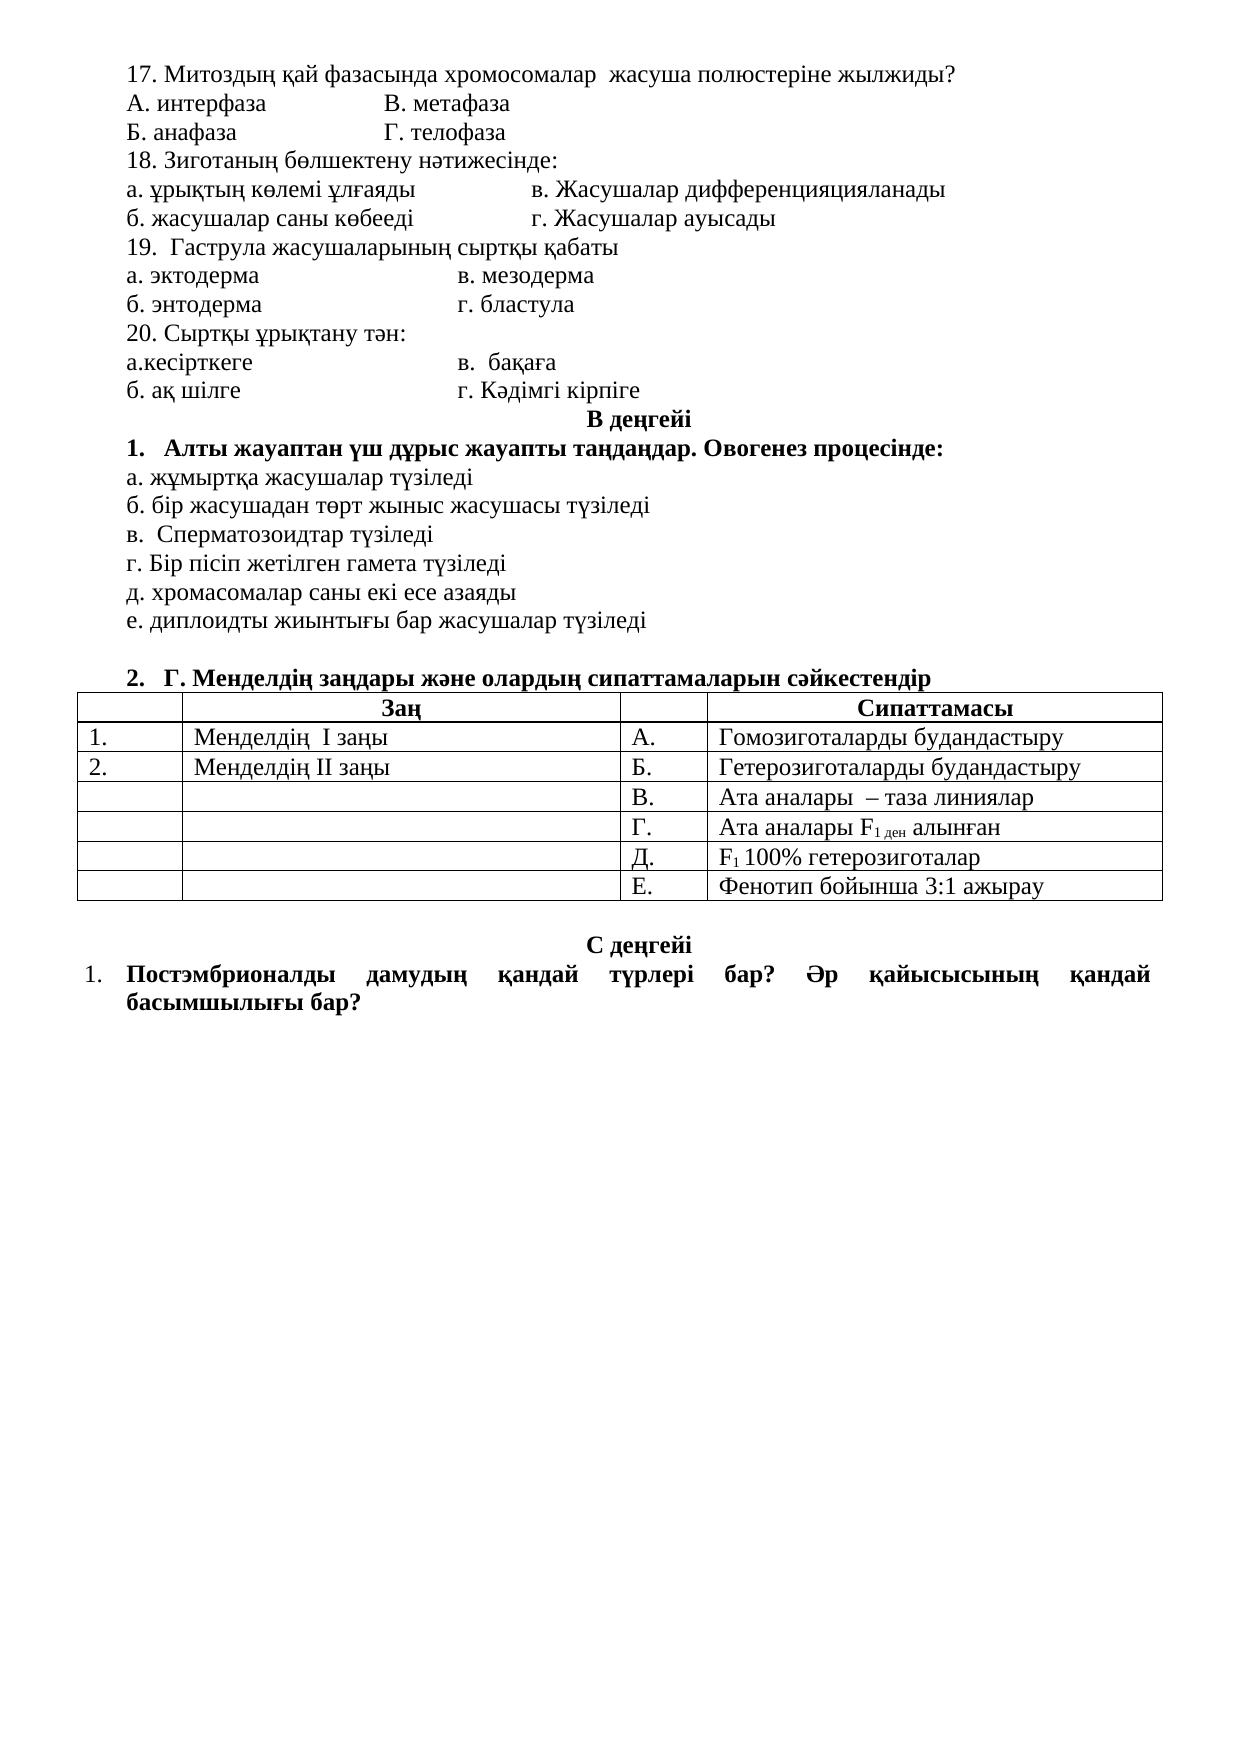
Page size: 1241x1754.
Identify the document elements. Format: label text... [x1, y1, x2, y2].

text в. Сперматозоидтар түзіледі [126, 519, 1152, 548]
table_cell [78, 842, 182, 870]
text а. ұрықтың көлемі ұлғаяды в. Жасушалар дифференцияцияланады [126, 174, 1152, 203]
text е. диплоидты жиынтығы бар жасушалар түзіледі [126, 605, 1152, 634]
text А. интерфаза В. метафаза [126, 88, 1152, 117]
table_cell [183, 812, 620, 841]
text а. эктодерма в. мезодерма [126, 260, 1152, 289]
text б. ақ шілге г. Кәдімгі кірпіге [126, 375, 1152, 404]
list Г. Менделдің заңдары және олардың сипаттамаларын сәйкестендір [126, 663, 1152, 692]
table_cell Д. [621, 842, 707, 870]
list Гаструла жасушаларының сыртқы қабаты [126, 232, 1152, 260]
table_cell В. [621, 782, 707, 811]
text б. энтодерма г. бластула [126, 289, 1152, 318]
text а. жұмыртқа жасушалар түзіледі [126, 462, 1152, 490]
table_header [78, 693, 182, 721]
list Сыртқы ұрықтану тән: [126, 318, 1152, 347]
text С деңгейі [126, 930, 1152, 959]
table_cell Менделдің II заңы [183, 752, 620, 781]
list Алты жауаптан үш дұрыс жауапты таңдаңдар. Овогенез процесінде: [126, 433, 1152, 462]
table_cell Г. [621, 812, 707, 841]
text г. Бір пісіп жетілген гамета түзіледі [126, 548, 1152, 577]
list Митоздың қай фазасында хромосомалар жасуша полюстеріне жылжиды? [126, 59, 1152, 88]
table_header Сипаттамасы [708, 693, 1162, 721]
table_cell Фенотип бойынша 3:1 ажырау [708, 871, 1162, 900]
table_cell Гетерозиготаларды будандастыру [708, 752, 1162, 781]
table_cell [78, 782, 182, 811]
table_cell [78, 871, 182, 900]
table_cell А. [621, 723, 707, 751]
list Зиготаның бөлшектену нәтижесінде: [126, 145, 1152, 174]
list Постэмбрионалды дамудың қандай түрлері бар? Әр қайысысының қандай басымшылығы бар? [84, 959, 1152, 1016]
table_header [621, 693, 707, 721]
table_cell [183, 842, 620, 870]
table_cell Ата аналары F1 ден алынған [708, 812, 1162, 841]
table_cell Е. [621, 871, 707, 900]
text Б. анафаза Г. телофаза [126, 117, 1152, 145]
table_cell [183, 782, 620, 811]
table_cell 2. [78, 752, 182, 781]
table_header Заң [183, 693, 620, 721]
table_cell Б. [621, 752, 707, 781]
table_cell Менделдің I заңы [183, 723, 620, 751]
table_cell [183, 871, 620, 900]
text б. бір жасушадан төрт жыныс жасушасы түзіледі [126, 490, 1152, 519]
table_cell [78, 812, 182, 841]
text а.кесірткеге в. бақаға [126, 347, 1152, 375]
table_cell 1. [78, 723, 182, 751]
table_cell F1 100% гетерозиготалар [708, 842, 1162, 870]
table_cell Ата аналары – таза линиялар [708, 782, 1162, 811]
text б. жасушалар саны көбееді г. Жасушалар ауысады [126, 203, 1152, 232]
table_cell Гомозиготаларды будандастыру [708, 723, 1162, 751]
text д. хромасомалар саны екі есе азаяды [126, 577, 1152, 605]
text В деңгейі [126, 404, 1152, 433]
